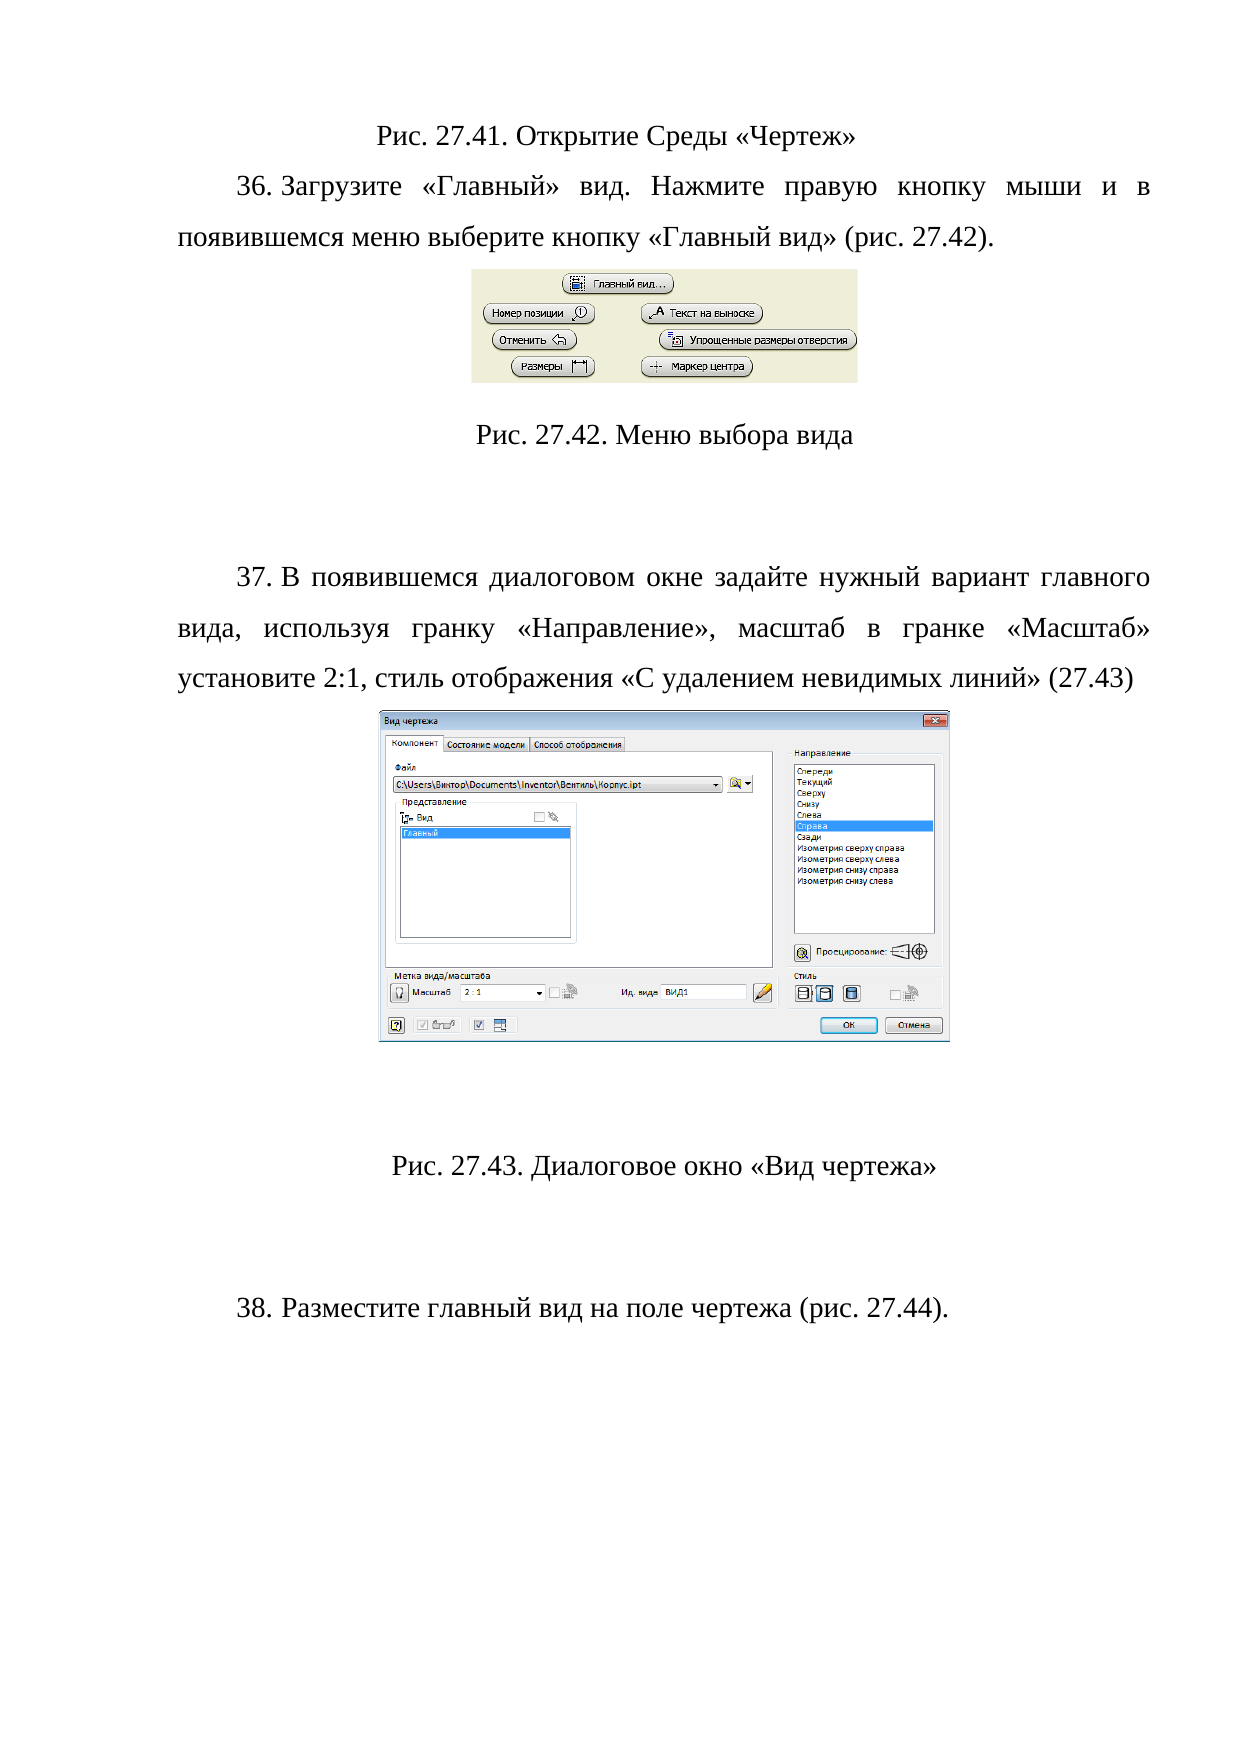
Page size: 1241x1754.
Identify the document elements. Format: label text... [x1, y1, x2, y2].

list Рис. 27.41. Открытие Среды «Чертеж» [81, 118, 1152, 152]
picture [471, 269, 858, 383]
list Разместите главный вид на поле чертежа (рис. 27.44). [236, 1290, 1152, 1324]
picture [378, 710, 950, 1042]
text Рис. 27.42. Меню выбора вида [177, 417, 1152, 451]
list В появившемся диалоговом окне задайте нужный вариант главного вида, используя гранку «Направление», масштаб в гранке «Масштаб» установите 2:1, стиль отображения «С удалением невидимых линий» (27.43) [177, 559, 1152, 694]
list Загрузите «Главный» вид. Нажмите правую кнопку мыши и в появившемся меню выберите кнопку «Главный вид» (рис. 27.42). [177, 168, 1152, 252]
text Рис. 27.43. Диалоговое окно «Вид чертежа» [177, 1148, 1152, 1181]
